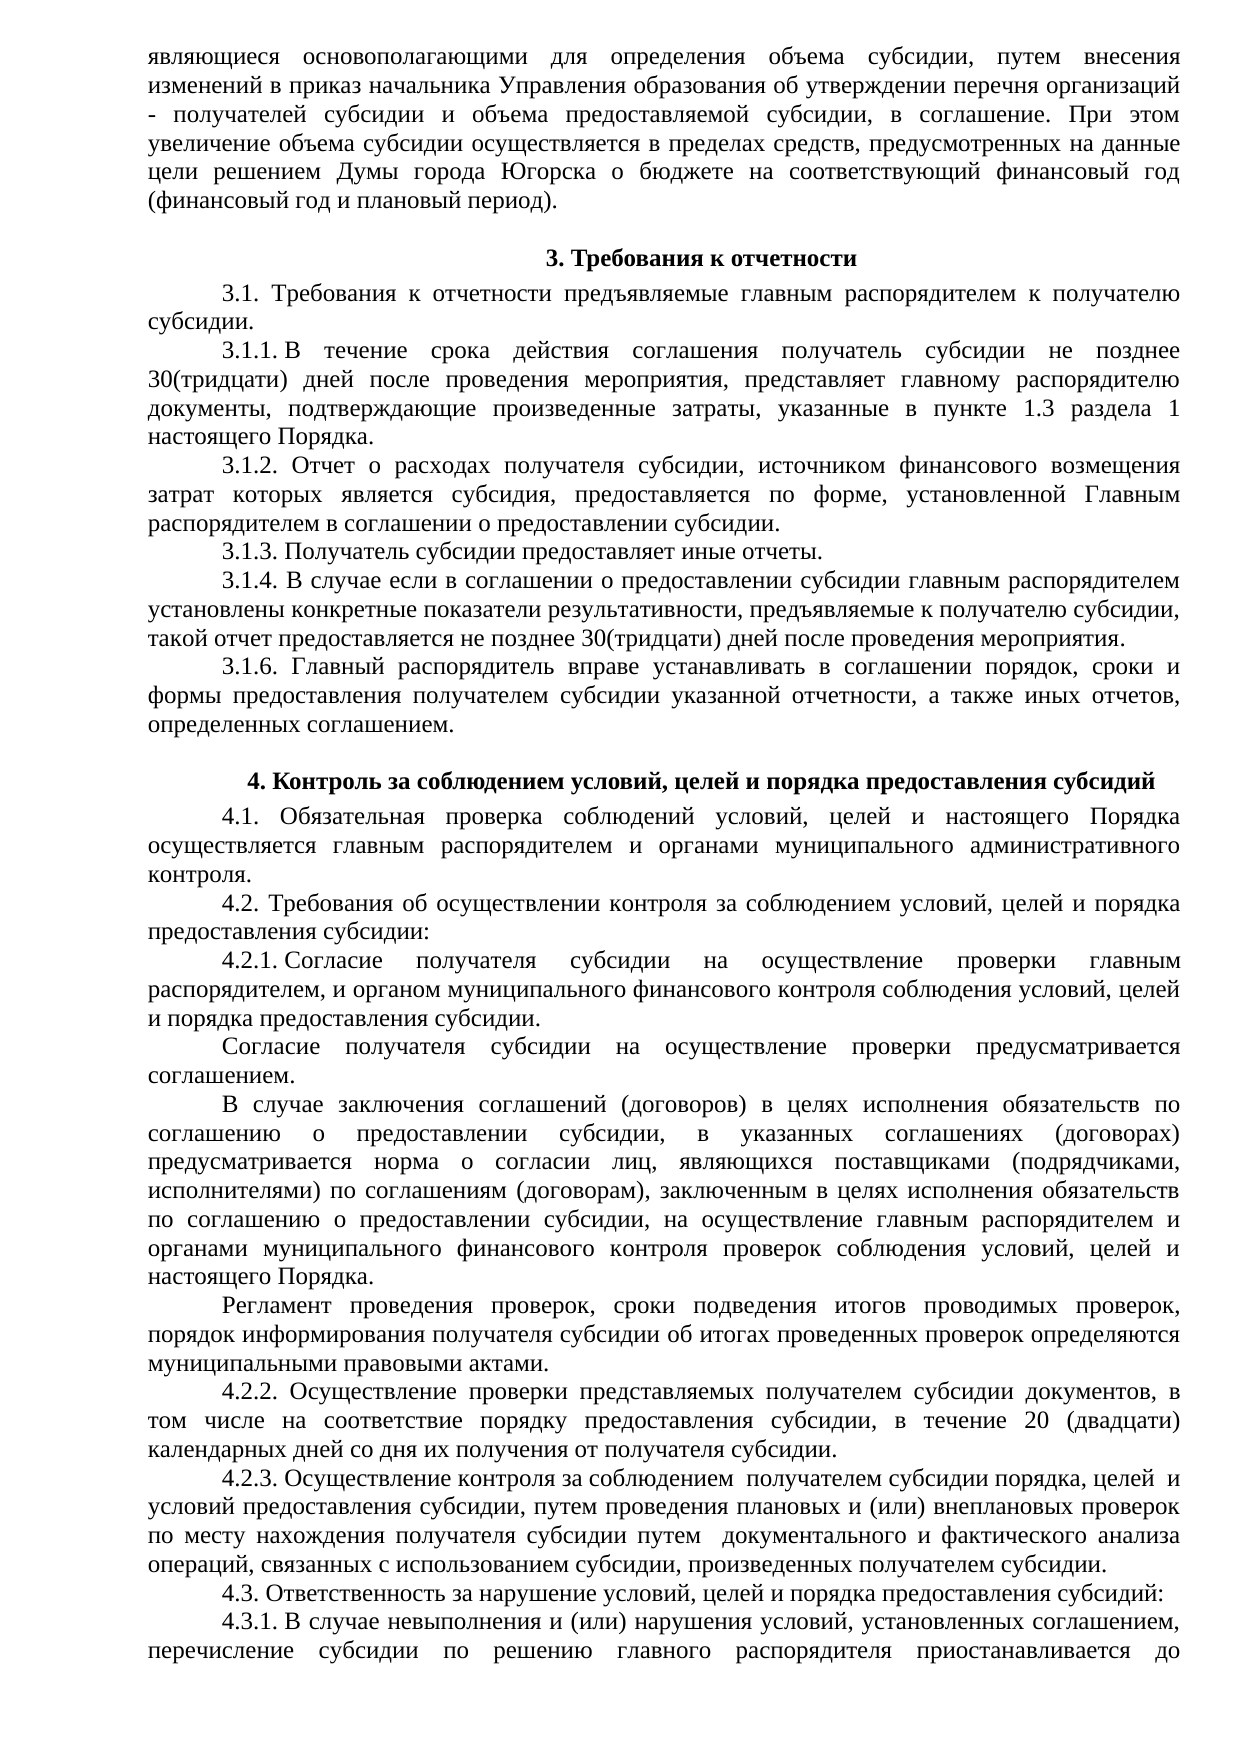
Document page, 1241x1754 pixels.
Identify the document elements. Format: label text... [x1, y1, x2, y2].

text 3.1.3. Получатель субсидии предоставляет иные отчеты. [148, 536, 1181, 565]
text 4. Контроль за соблюдением условий, целей и порядка предоставления субсидий [148, 766, 1181, 795]
text 3.1.6. Главный распорядитель вправе устанавливать в соглашении порядок, сроки и формы предоставления получателем субсидии указанной отчетности, а также иных отчетов, определенных соглашением. [148, 651, 1181, 738]
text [148, 41, 1181, 214]
text В случае заключения соглашений (договоров) в целях исполнения обязательств по соглашению о предоставлении субсидии, в указанных соглашениях (договорах) предусматривается норма о согласии лиц, являющихся поставщиками (подрядчиками, исполнителями) по соглашениям (договорам), заключенным в целях исполнения обязательств по соглашению о предоставлении субсидии, на осуществление главным распорядителем и органами муниципального финансового контроля проверок соблюдения условий, целей и настоящего Порядка. [148, 1089, 1181, 1290]
text 4.2.1. Согласие получателя субсидии на осуществление проверки главным распорядителем, и органом муниципального финансового контроля соблюдения условий, целей и порядка предоставления субсидии. [148, 945, 1181, 1031]
text 3.1.1. В течение срока действия соглашения получатель субсидии не позднее 30(тридцати) дней после проведения мероприятия, представляет главному распорядителю документы, подтверждающие произведенные затраты, указанные в пункте 1.3 раздела 1 настоящего Порядка. [148, 335, 1181, 450]
text Согласие получателя субсидии на осуществление проверки предусматривается соглашением. [148, 1031, 1181, 1089]
text 3.1.4. В случае если в соглашении о предоставлении субсидии главным распорядителем установлены конкретные показатели результативности, предъявляемые к получателю субсидии, такой отчет предоставляется не позднее 30(тридцати) дней после проведения мероприятия. [148, 565, 1181, 651]
text Регламент проведения проверок, сроки подведения итогов проводимых проверок, порядок информирования получателя субсидии об итогах проведенных проверок определяются муниципальными правовыми актами. [148, 1290, 1181, 1376]
text 4.2.2. Осуществление проверки представляемых получателем субсидии документов, в том числе на соответствие порядку предоставления субсидии, в течение 20 (двадцати) календарных дней со дня их получения от получателя субсидии. [148, 1376, 1181, 1463]
text 4.3. Ответственность за нарушение условий, целей и порядка предоставления субсидий: [148, 1578, 1181, 1606]
text 4.2. Требования об осуществлении контроля за соблюдением условий, целей и порядка предоставления субсидии: [148, 888, 1181, 945]
text 3.1. Требования к отчетности предъявляемые главным распорядителем к получателю субсидии. [148, 278, 1181, 335]
text 4.2.3. Осуществление контроля за соблюдением получателем субсидии порядка, целей и условий предоставления субсидии, путем проведения плановых и (или) внеплановых проверок по месту нахождения получателя субсидии путем документального и фактического анализа операций, связанных с использованием субсидии, произведенных получателем субсидии. [148, 1463, 1181, 1578]
text 4.1. Обязательная проверка соблюдений условий, целей и настоящего Порядка осуществляется главным распорядителем и органами муниципального административного контроля. [148, 801, 1181, 888]
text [148, 1606, 1181, 1664]
text 3.1.2. Отчет о расходах получателя субсидии, источником финансового возмещения затрат которых является субсидия, предоставляется по форме, установленной Главным распорядителем в соглашении о предоставлении субсидии. [148, 450, 1181, 536]
text 3. Требования к отчетности [148, 243, 1181, 271]
